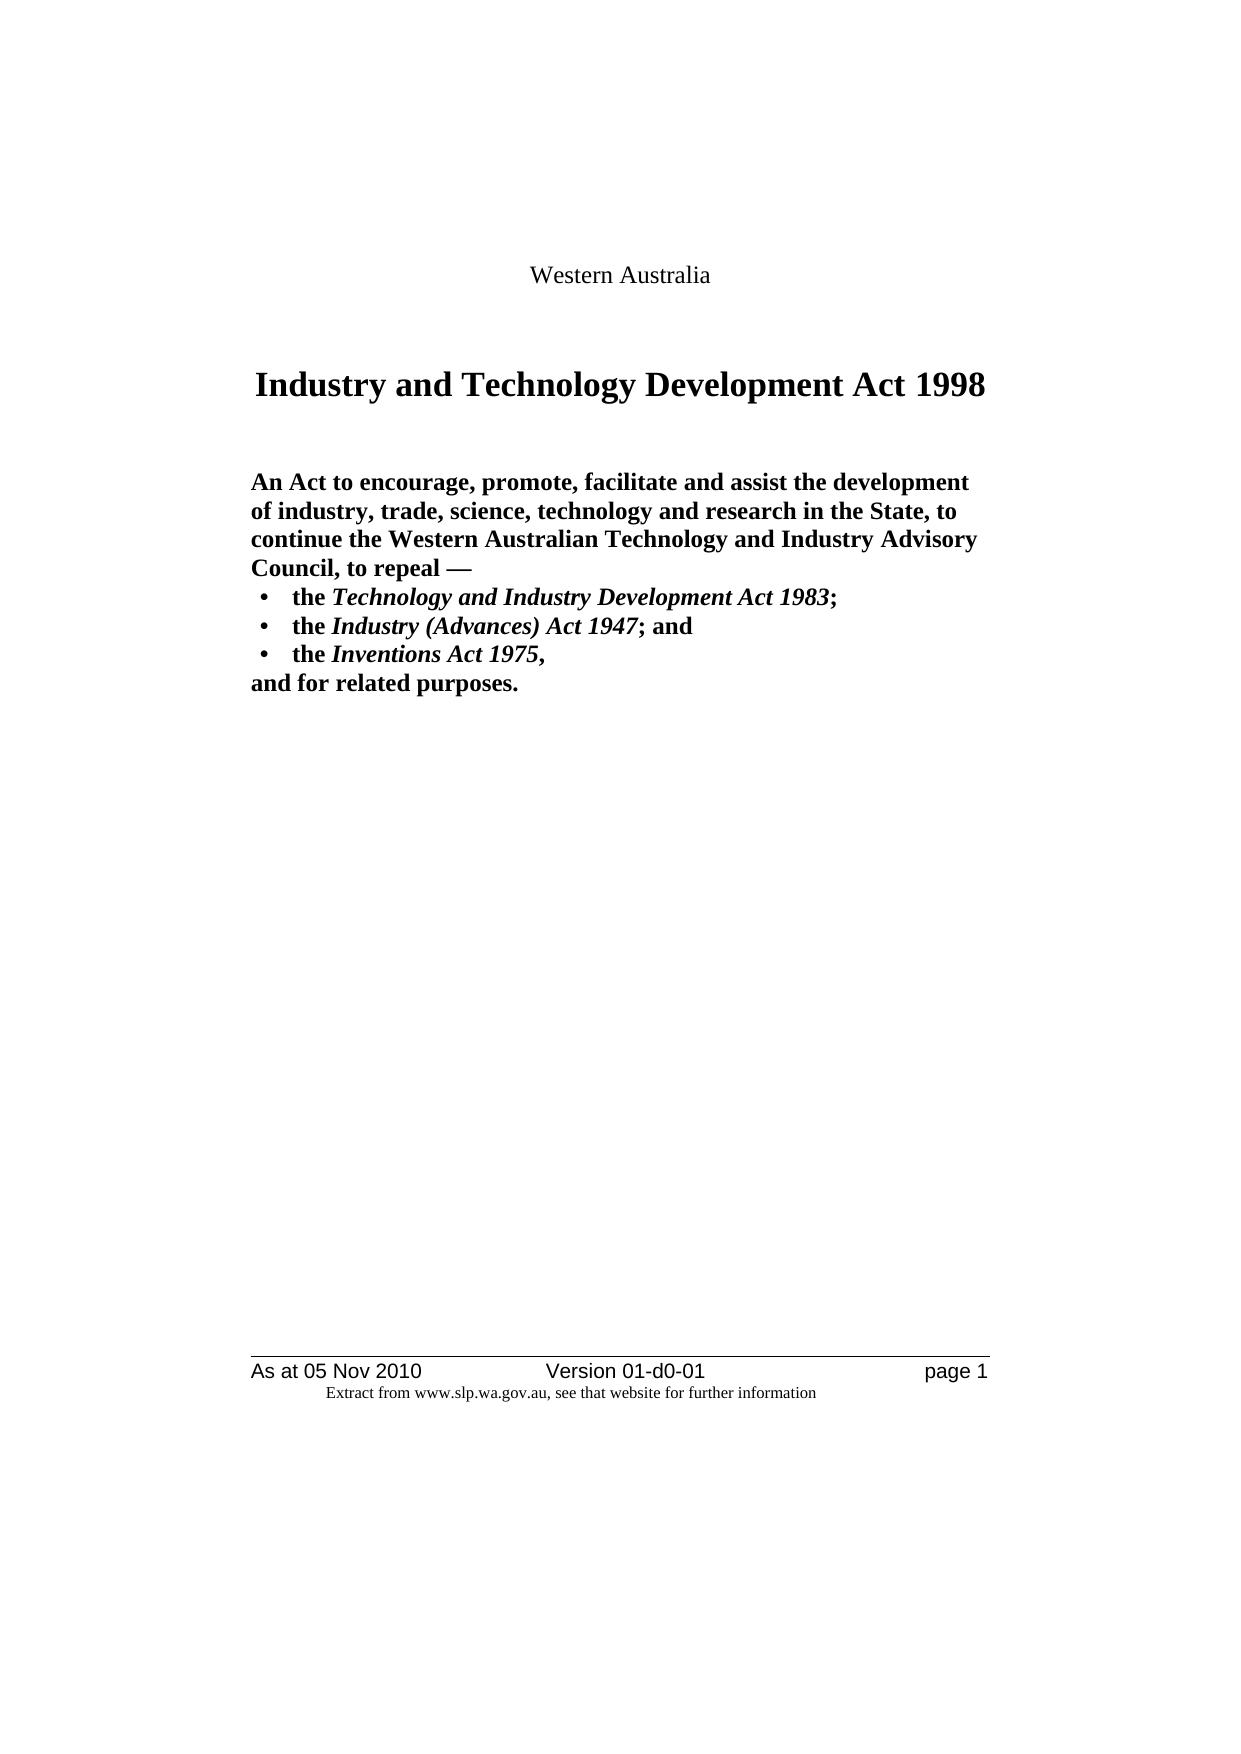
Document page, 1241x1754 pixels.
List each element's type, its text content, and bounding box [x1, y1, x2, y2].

text Industry and Technology Development Act 1998 [251, 364, 990, 404]
text Western Australia [251, 260, 990, 289]
title • the Inventions Act 1975, [251, 639, 990, 668]
title • the Technology and Industry Development Act 1983; [251, 582, 990, 611]
title An Act to encourage, promote, facilitate and assist the development of industry, trade, science, technology and research in the State, to continue the Western Australian Technology and Industry Advisory Council, to repeal — [251, 467, 990, 582]
title • the Industry (Advances) Act 1947; and [251, 611, 990, 639]
title and for related purposes. [251, 668, 990, 697]
